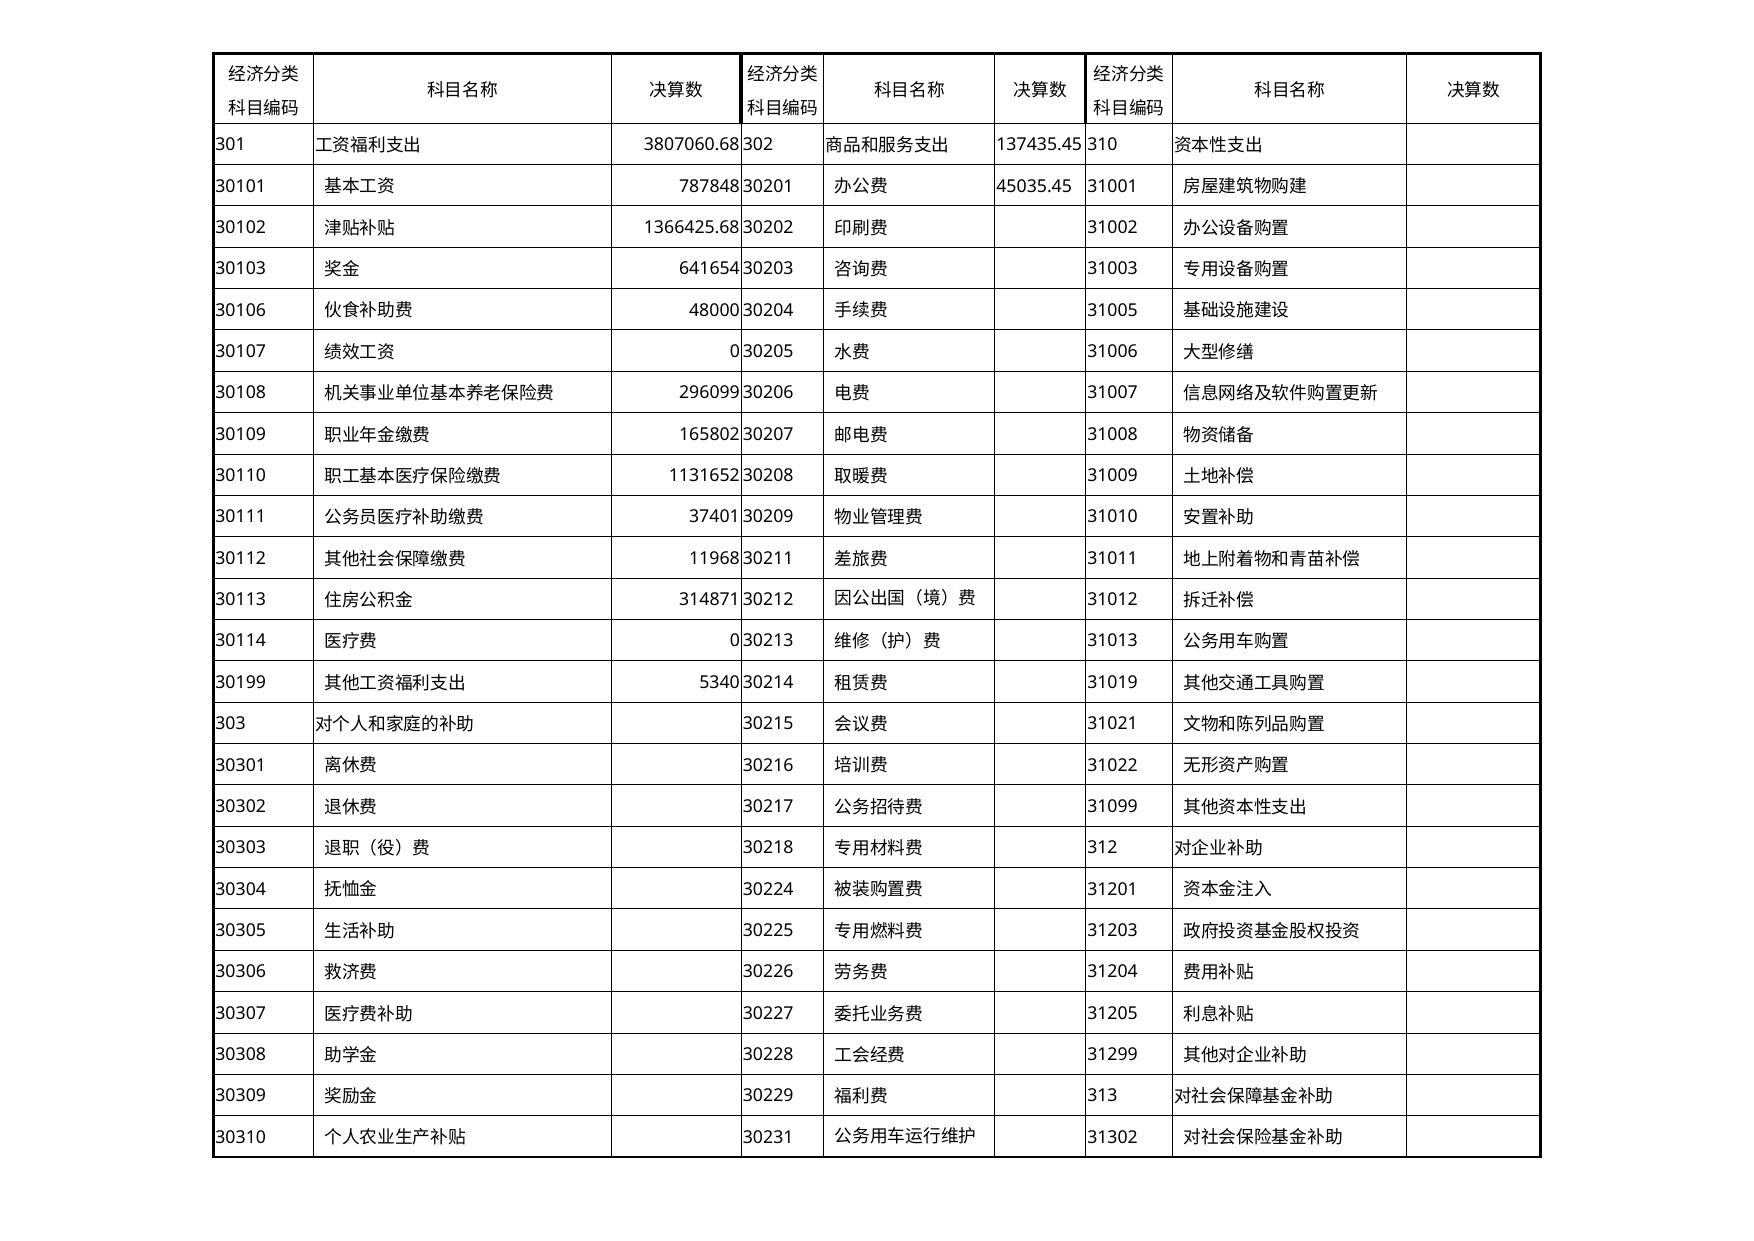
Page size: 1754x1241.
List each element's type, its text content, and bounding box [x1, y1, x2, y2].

table_cell 决算数 [612, 55, 739, 123]
table_cell 296099 [612, 372, 741, 412]
table_cell [612, 992, 741, 1032]
table_cell [1407, 909, 1539, 950]
table_cell [995, 206, 1085, 247]
table_cell [1407, 992, 1539, 1032]
table_cell [995, 372, 1085, 412]
table_cell 离休费 [314, 744, 611, 784]
table_cell 生活补助 [314, 909, 611, 950]
table_cell 信息网络及软件购置更新 [1173, 372, 1406, 412]
table_cell 文物和陈列品购置 [1173, 703, 1406, 743]
table_cell 30101 [215, 165, 313, 205]
table_cell 经济分类 科目编码 [1087, 55, 1172, 123]
table_cell [995, 744, 1085, 784]
table_cell 30214 [742, 661, 823, 702]
table_cell 30204 [742, 289, 823, 329]
table_cell 专用设备购置 [1173, 248, 1406, 288]
table_cell 30110 [215, 455, 313, 495]
table_cell [1407, 413, 1539, 453]
table_cell 地上附着物和青苗补偿 [1173, 537, 1406, 577]
table_cell 商品和服务支出 [824, 124, 994, 164]
table_cell 经济分类 科目编码 [215, 55, 313, 123]
table_cell 313 [1086, 1075, 1172, 1115]
table_cell 公务用车购置 [1173, 620, 1406, 660]
table_cell 安置补助 [1173, 496, 1406, 536]
table_cell 无形资产购置 [1173, 744, 1406, 784]
table_cell 30228 [742, 1034, 823, 1074]
table_cell 30224 [742, 868, 823, 908]
table_cell 31205 [1086, 992, 1172, 1032]
table_cell [612, 744, 741, 784]
table_cell 137435.45 [995, 124, 1085, 164]
table_cell 退休费 [314, 785, 611, 826]
table_cell 住房公积金 [314, 579, 611, 619]
table_cell [612, 785, 741, 826]
table_cell 决算数 [1407, 55, 1539, 123]
table_cell 房屋建筑物购建 [1173, 165, 1406, 205]
table_cell 31203 [1086, 909, 1172, 950]
table_cell 津贴补贴 [314, 206, 611, 247]
table_cell 30106 [215, 289, 313, 329]
table_cell 经济分类 科目编码 [743, 55, 823, 123]
table_cell [1407, 661, 1539, 702]
table_cell 30109 [215, 413, 313, 453]
table_cell 31019 [1086, 661, 1172, 702]
table_cell 30217 [742, 785, 823, 826]
table_cell 312 [1086, 827, 1172, 867]
table_cell 5340 [612, 661, 741, 702]
table_cell 30199 [215, 661, 313, 702]
table_cell [995, 620, 1085, 660]
table_cell 对社会保障基金补助 [1173, 1075, 1406, 1115]
table_cell 科目名称 [1173, 55, 1406, 123]
table_cell [995, 1075, 1085, 1115]
table_cell 物资储备 [1173, 413, 1406, 453]
table_cell 314871 [612, 579, 741, 619]
table_cell 30303 [215, 827, 313, 867]
table_cell 30203 [742, 248, 823, 288]
table_cell 30306 [215, 951, 313, 991]
table_cell [612, 703, 741, 743]
table_cell 助学金 [314, 1034, 611, 1074]
table_cell 641654 [612, 248, 741, 288]
table_cell 30227 [742, 992, 823, 1032]
table_cell 费用补贴 [1173, 951, 1406, 991]
table_cell 取暖费 [824, 455, 994, 495]
table_cell 31009 [1086, 455, 1172, 495]
table_cell 31012 [1086, 579, 1172, 619]
table_cell 基础设施建设 [1173, 289, 1406, 329]
table_cell [1407, 537, 1539, 577]
table_cell 30310 [215, 1116, 313, 1156]
table_cell 31010 [1086, 496, 1172, 536]
table_cell [995, 703, 1085, 743]
table_cell 医疗费补助 [314, 992, 611, 1032]
table_cell [1407, 744, 1539, 784]
table_cell [995, 1034, 1085, 1074]
table_cell [1407, 951, 1539, 991]
table_cell 0 [612, 330, 741, 371]
table_cell 对个人和家庭的补助 [314, 703, 611, 743]
table_cell 30305 [215, 909, 313, 950]
table_cell 30211 [742, 537, 823, 577]
table_cell 对社会保险基金补助 [1173, 1116, 1406, 1156]
table_cell 787848 [612, 165, 741, 205]
table_cell 30209 [742, 496, 823, 536]
table_cell 30218 [742, 827, 823, 867]
table_cell 31007 [1086, 372, 1172, 412]
table_cell 302 [742, 124, 823, 164]
table_cell 31022 [1086, 744, 1172, 784]
table_cell [612, 868, 741, 908]
table_cell 职业年金缴费 [314, 413, 611, 453]
table_cell [995, 330, 1085, 371]
table_cell [1407, 248, 1539, 288]
table_cell [995, 413, 1085, 453]
table_cell [995, 537, 1085, 577]
table_cell [612, 951, 741, 991]
table_cell 31021 [1086, 703, 1172, 743]
table_cell [1407, 289, 1539, 329]
table_cell 31299 [1086, 1034, 1172, 1074]
table_cell [1407, 165, 1539, 205]
table_cell 基本工资 [314, 165, 611, 205]
table_cell 资本金注入 [1173, 868, 1406, 908]
table_cell 培训费 [824, 744, 994, 784]
table_cell 公务用车运行维护费 [824, 1116, 994, 1156]
table_cell 机关事业单位基本养老保险费 [314, 372, 611, 412]
table_cell 31002 [1086, 206, 1172, 247]
table_cell [995, 661, 1085, 702]
table_cell 大型修缮 [1173, 330, 1406, 371]
table_cell 其他对企业补助 [1173, 1034, 1406, 1074]
table_cell 31201 [1086, 868, 1172, 908]
table_cell 45035.45 [995, 165, 1085, 205]
table_cell 30307 [215, 992, 313, 1032]
table_cell [995, 1116, 1085, 1156]
table_cell [1407, 620, 1539, 660]
table_cell 30206 [742, 372, 823, 412]
table_cell 30226 [742, 951, 823, 991]
table_cell 维修（护）费 [824, 620, 994, 660]
table_cell 其他工资福利支出 [314, 661, 611, 702]
table_cell [612, 1116, 741, 1156]
table_cell 30212 [742, 579, 823, 619]
table_cell 30108 [215, 372, 313, 412]
table_cell [995, 951, 1085, 991]
table_cell [995, 827, 1085, 867]
table_cell 工会经费 [824, 1034, 994, 1074]
table_cell [1407, 868, 1539, 908]
table_cell 0 [612, 620, 741, 660]
table_cell [612, 909, 741, 950]
table_cell 电费 [824, 372, 994, 412]
table_cell 奖金 [314, 248, 611, 288]
table_cell 31011 [1086, 537, 1172, 577]
table_cell [995, 785, 1085, 826]
table_cell [1407, 372, 1539, 412]
table_cell 1131652 [612, 455, 741, 495]
table_cell 31008 [1086, 413, 1172, 453]
table_cell 邮电费 [824, 413, 994, 453]
table_cell [612, 827, 741, 867]
table_cell 1366425.68 [612, 206, 741, 247]
table_cell 拆迁补偿 [1173, 579, 1406, 619]
table_cell [995, 992, 1085, 1032]
table_cell 31003 [1086, 248, 1172, 288]
table_cell 因公出国（境）费用 [824, 579, 994, 619]
table_cell [1407, 579, 1539, 619]
table_cell 30302 [215, 785, 313, 826]
table_cell 30103 [215, 248, 313, 288]
table_cell [1407, 1034, 1539, 1074]
table_cell [1407, 496, 1539, 536]
table_cell 30301 [215, 744, 313, 784]
table_cell 31302 [1086, 1116, 1172, 1156]
table_cell [612, 1075, 741, 1115]
table_cell 医疗费 [314, 620, 611, 660]
table_cell 科目名称 [824, 55, 994, 123]
table_cell 31001 [1086, 165, 1172, 205]
table_cell 绩效工资 [314, 330, 611, 371]
table_cell 被装购置费 [824, 868, 994, 908]
table_cell 专用燃料费 [824, 909, 994, 950]
table_cell 31204 [1086, 951, 1172, 991]
table_cell [1407, 1075, 1539, 1115]
table_cell [1407, 124, 1539, 164]
table_cell 165802 [612, 413, 741, 453]
table_cell 30205 [742, 330, 823, 371]
table_cell 租赁费 [824, 661, 994, 702]
table_cell [1407, 827, 1539, 867]
table_cell 31099 [1086, 785, 1172, 826]
table_cell 其他社会保障缴费 [314, 537, 611, 577]
table_cell 劳务费 [824, 951, 994, 991]
table_cell 职工基本医疗保险缴费 [314, 455, 611, 495]
table_cell 办公费 [824, 165, 994, 205]
table_cell 利息补贴 [1173, 992, 1406, 1032]
table_cell 30102 [215, 206, 313, 247]
table_cell [995, 496, 1085, 536]
table_cell 退职（役）费 [314, 827, 611, 867]
table_cell 其他资本性支出 [1173, 785, 1406, 826]
table_cell [612, 1034, 741, 1074]
table_cell 科目名称 [314, 55, 611, 123]
table_cell 办公设备购置 [1173, 206, 1406, 247]
table_cell 310 [1086, 124, 1172, 164]
table_cell 其他交通工具购置 [1173, 661, 1406, 702]
table_cell 公务招待费 [824, 785, 994, 826]
table_cell 工资福利支出 [314, 124, 611, 164]
table_cell 政府投资基金股权投资 [1173, 909, 1406, 950]
table_cell [1407, 703, 1539, 743]
table_cell 伙食补助费 [314, 289, 611, 329]
table_cell 31005 [1086, 289, 1172, 329]
table_cell 30304 [215, 868, 313, 908]
table_cell [995, 289, 1085, 329]
table_cell 30215 [742, 703, 823, 743]
table_cell 30216 [742, 744, 823, 784]
table_cell [995, 868, 1085, 908]
table_cell [1407, 206, 1539, 247]
table_cell 抚恤金 [314, 868, 611, 908]
table_cell 30201 [742, 165, 823, 205]
table_cell 30112 [215, 537, 313, 577]
table_cell 委托业务费 [824, 992, 994, 1032]
table_cell 301 [215, 124, 313, 164]
table_cell 个人农业生产补贴 [314, 1116, 611, 1156]
table_cell 30113 [215, 579, 313, 619]
table_cell 11968 [612, 537, 741, 577]
table_cell [1407, 1116, 1539, 1156]
table_cell 资本性支出 [1173, 124, 1406, 164]
table_cell 37401 [612, 496, 741, 536]
table_cell [995, 248, 1085, 288]
table_cell 30202 [742, 206, 823, 247]
table_cell 公务员医疗补助缴费 [314, 496, 611, 536]
table_cell 差旅费 [824, 537, 994, 577]
table_cell 30309 [215, 1075, 313, 1115]
table_cell 30114 [215, 620, 313, 660]
table_cell 30208 [742, 455, 823, 495]
table_cell 手续费 [824, 289, 994, 329]
table_cell 会议费 [824, 703, 994, 743]
table_cell 30308 [215, 1034, 313, 1074]
table_cell 对企业补助 [1173, 827, 1406, 867]
table_cell [1407, 330, 1539, 371]
table_cell 印刷费 [824, 206, 994, 247]
table_cell 专用材料费 [824, 827, 994, 867]
table_cell [995, 909, 1085, 950]
table_cell [1407, 785, 1539, 826]
table_cell 福利费 [824, 1075, 994, 1115]
table_cell 救济费 [314, 951, 611, 991]
table_cell 物业管理费 [824, 496, 994, 536]
table_cell [1407, 455, 1539, 495]
table_cell 30229 [742, 1075, 823, 1115]
table_cell 咨询费 [824, 248, 994, 288]
table_cell 30111 [215, 496, 313, 536]
table_cell 303 [215, 703, 313, 743]
table_cell 30225 [742, 909, 823, 950]
table_cell 30207 [742, 413, 823, 453]
table_cell 30213 [742, 620, 823, 660]
table_cell [995, 455, 1085, 495]
table_cell 30231 [742, 1116, 823, 1156]
table_cell 土地补偿 [1173, 455, 1406, 495]
table_cell 水费 [824, 330, 994, 371]
table_cell 31013 [1086, 620, 1172, 660]
table_cell 48000 [612, 289, 741, 329]
table_cell 31006 [1086, 330, 1172, 371]
table_cell [995, 579, 1085, 619]
table_cell 决算数 [995, 55, 1084, 123]
table_cell 3807060.68 [612, 124, 741, 164]
table_cell 30107 [215, 330, 313, 371]
table_cell 奖励金 [314, 1075, 611, 1115]
